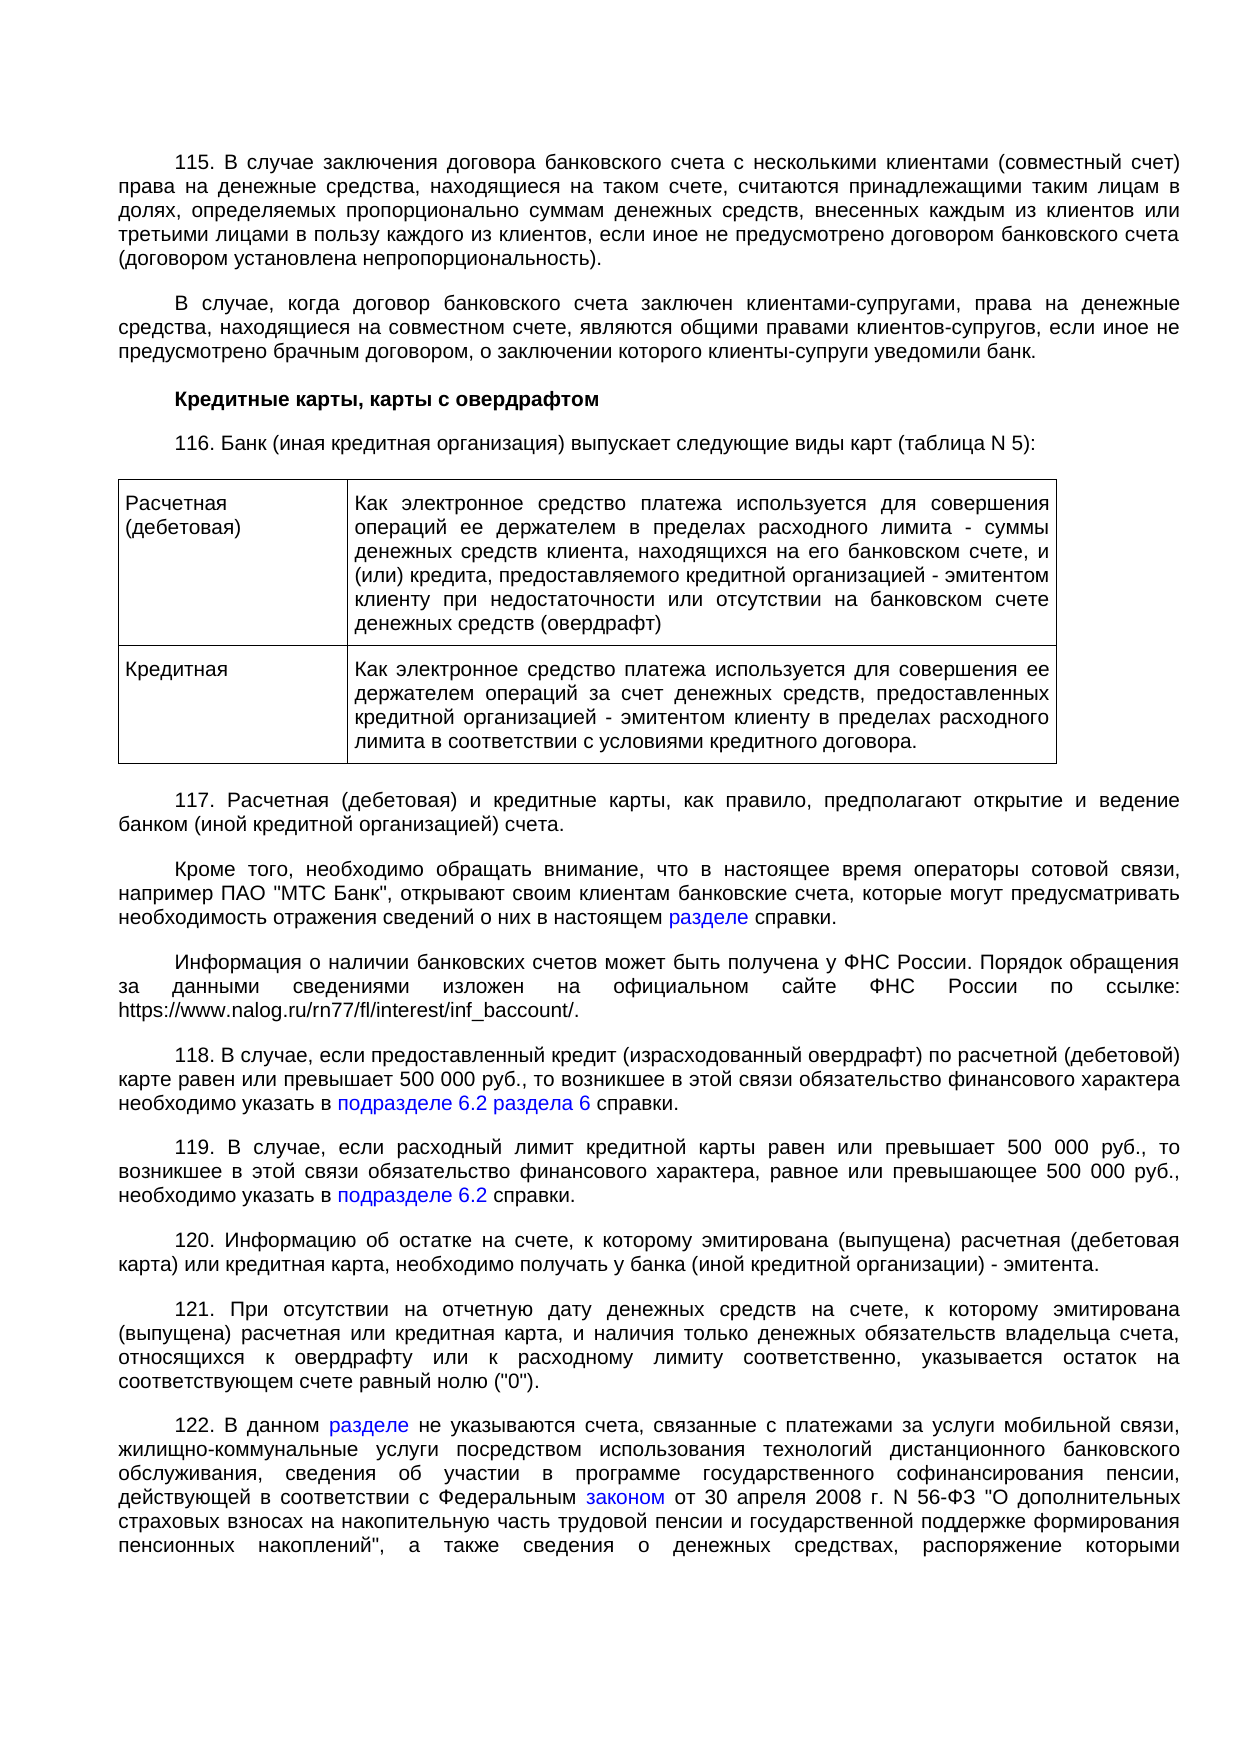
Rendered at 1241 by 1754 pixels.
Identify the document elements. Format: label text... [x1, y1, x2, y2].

text Кроме того, необходимо обращать внимание, что в настоящее время операторы сотовой связи, например ПАО "МТС Банк", открывают своим клиентам банковские счета, которые могут предусматривать необходимость отражения сведений о них в настоящем разделе справки. [118, 857, 1181, 929]
text 116. Банк (иная кредитная организация) выпускает следующие виды карт (таблица N 5): [118, 431, 1181, 455]
table_cell Кредитная [119, 646, 347, 763]
text 117. Расчетная (дебетовая) и кредитные карты, как правило, предполагают открытие и ведение банком (иной кредитной организацией) счета. [118, 788, 1181, 836]
text Информация о наличии банковских счетов может быть получена у ФНС России. Порядок обращения за данными сведениями изложен на официальном сайте ФНС России по ссылке: https://www.nalog.ru/rn77/fl/interest/inf_baccount/. [118, 950, 1181, 1022]
text Кредитные карты, карты с овердрафтом [118, 386, 1181, 410]
table_cell Как электронное средство платежа используется для совершения ее держателем операций за счет денежных средств, предоставленных кредитной организацией - эмитентом клиенту в пределах расходного лимита в соответствии с условиями кредитного договора. [348, 646, 1056, 763]
text 121. При отсутствии на отчетную дату денежных средств на счете, к которому эмитирована (выпущена) расчетная или кредитная карта, и наличия только денежных обязательств владельца счета, относящихся к овердрафту или к расходному лимиту соответственно, указывается остаток на соответствующем счете равный нолю ("0"). [118, 1297, 1181, 1392]
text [118, 1413, 1181, 1557]
text 115. В случае заключения договора банковского счета с несколькими клиентами (совместный счет) права на денежные средства, находящиеся на таком счете, считаются принадлежащими таким лицам в долях, определяемых пропорционально суммам денежных средств, внесенных каждым из клиентов или третьими лицами в пользу каждого из клиентов, если иное не предусмотрено договором банковского счета (договором установлена непропорциональность). [118, 150, 1181, 270]
table_header Как электронное средство платежа используется для совершения операций ее держателем в пределах расходного лимита - суммы денежных средств клиента, находящихся на его банковском счете, и (или) кредита, предоставляемого кредитной организацией - эмитентом клиенту при недостаточности или отсутствии на банковском счете денежных средств (овердрафт) [348, 480, 1056, 645]
text В случае, когда договор банковского счета заключен клиентами-супругами, права на денежные средства, находящиеся на совместном счете, являются общими правами клиентов-супругов, если иное не предусмотрено брачным договором, о заключении которого клиенты-супруги уведомили банк. [118, 291, 1181, 362]
table_header Расчетная (дебетовая) [119, 480, 347, 645]
text 120. Информацию об остатке на счете, к которому эмитирована (выпущена) расчетная (дебетовая карта) или кредитная карта, необходимо получать у банка (иной кредитной организации) - эмитента. [118, 1228, 1181, 1276]
text 118. В случае, если предоставленный кредит (израсходованный овердрафт) по расчетной (дебетовой) карте равен или превышает 500 000 руб., то возникшее в этой связи обязательство финансового характера необходимо указать в подразделе 6.2 раздела 6 справки. [118, 1042, 1181, 1114]
text 119. В случае, если расходный лимит кредитной карты равен или превышает 500 000 руб., то возникшее в этой связи обязательство финансового характера, равное или превышающее 500 000 руб., необходимо указать в подразделе 6.2 справки. [118, 1135, 1181, 1207]
